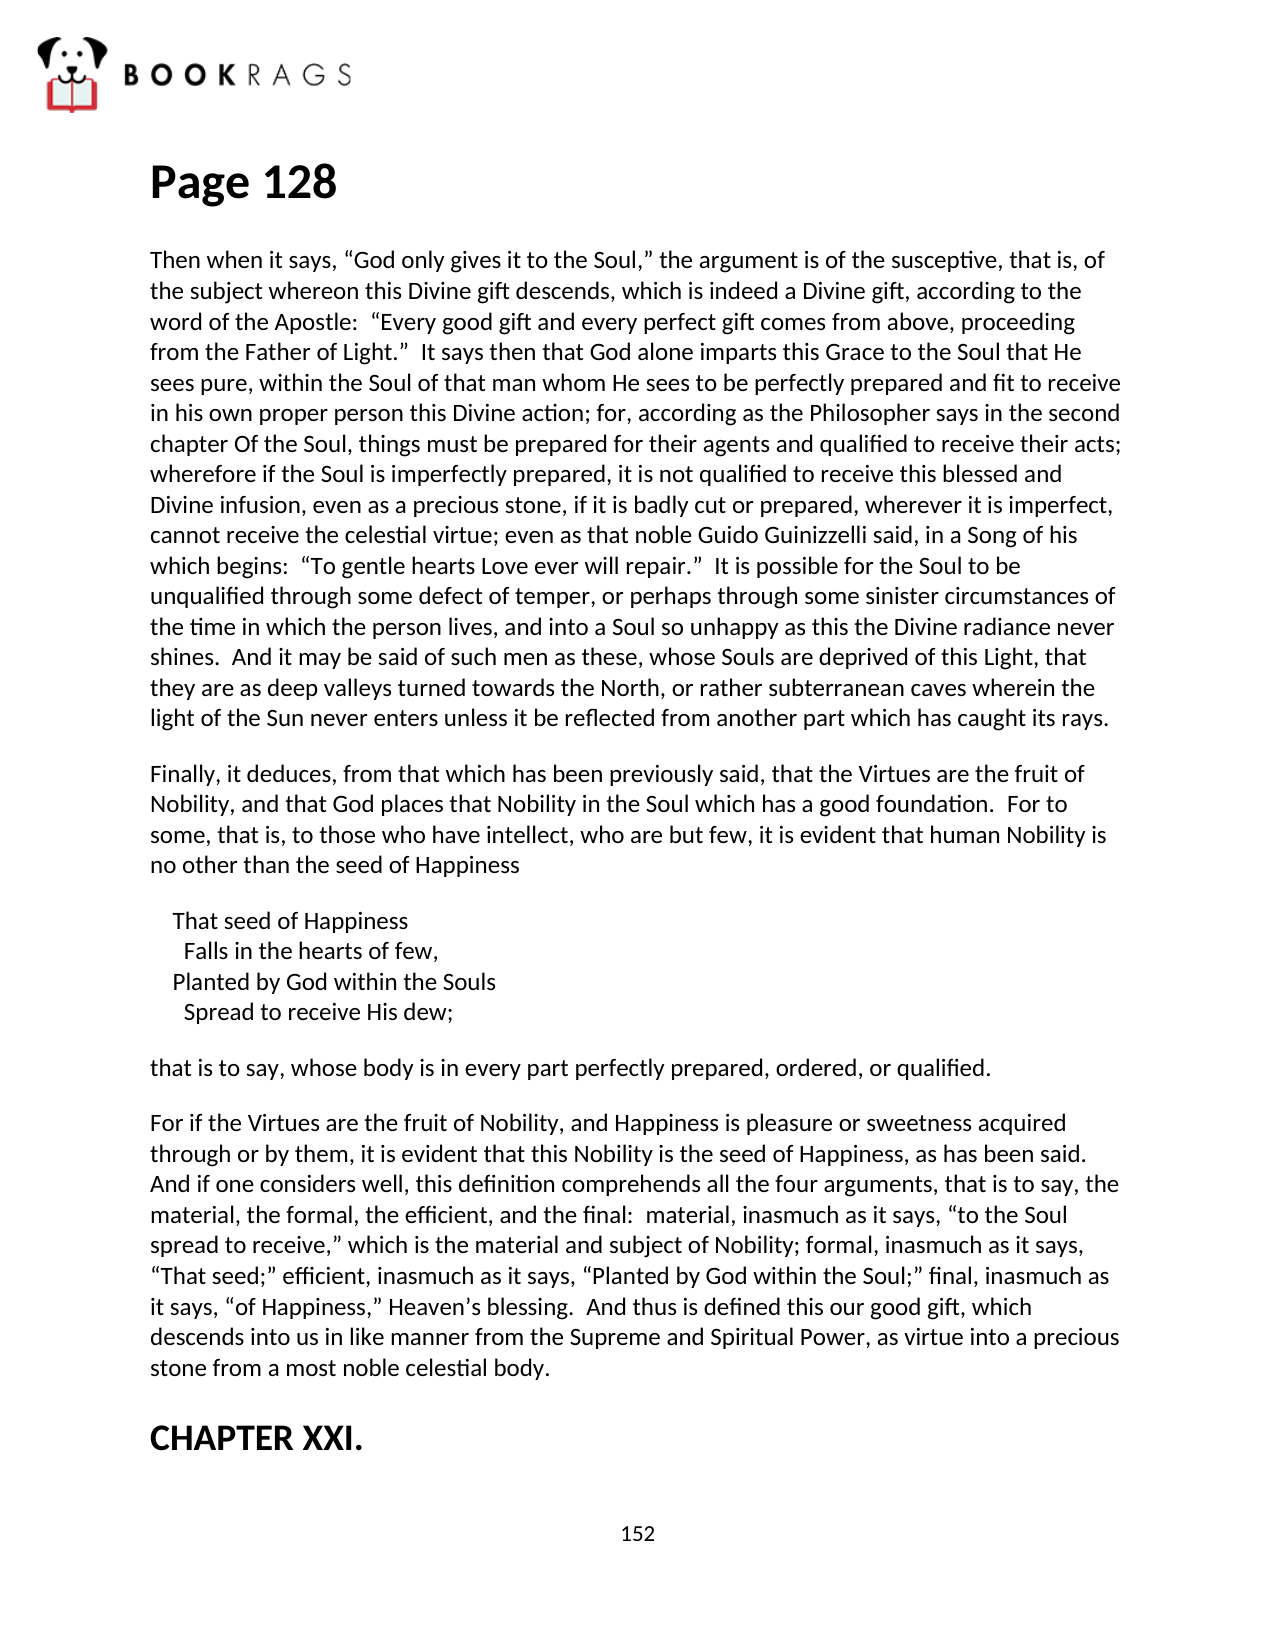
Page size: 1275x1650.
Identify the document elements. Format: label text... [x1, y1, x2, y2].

text Then when it says, “God only gives it to the Soul,” the argument is of the susceptive, that is, of the subject whereon this Divine gift descends, which is indeed a Divine gift, according to the word of the Apostle: “Every good gift and every perfect gift comes from above, proceeding from the Father of Light.” It says then that God alone imparts this Grace to the Soul that He sees pure, within the Soul of that man whom He sees to be perfectly prepared and fit to receive in his own proper person this Divine action; for, according as the Philosopher says in the second chapter Of the Soul, things must be prepared for their agents and qualified to receive their acts; wherefore if the Soul is imperfectly prepared, it is not qualified to receive this blessed and Divine infusion, even as a precious stone, if it is badly cut or prepared, wherever it is imperfect, cannot receive the celestial virtue; even as that noble Guido Guinizzelli said, in a Song of his which begins: “To gentle hearts Love ever will repair.” It is possible for the Soul to be unqualified through some defect of temper, or perhaps through some sinister circumstances of the time in which the person lives, and into a Soul so unhappy as this the Divine radiance never shines. And it may be said of such men as these, whose Souls are deprived of this Light, that they are as deep valleys turned towards the North, or rather subterranean caves wherein the light of the Sun never enters unless it be reflected from another part which has caught its rays. [150, 244, 1125, 733]
picture [37, 37, 351, 113]
text that is to say, whose body is in every part perfectly prepared, ordered, or qualified. [150, 1052, 1125, 1083]
text Page 128 [150, 150, 1125, 211]
text CHAPTER XXI. [150, 1413, 1125, 1459]
text Finally, it deduces, from that which has been previously said, that the Virtues are the fruit of Nobility, and that God places that Nobility in the Soul which has a good foundation. For to some, that is, to those who have intellect, who are but few, it is evident that human Nobility is no other than the seed of Happiness [150, 758, 1125, 880]
text For if the Virtues are the fruit of Nobility, and Happiness is pleasure or sweetness acquired through or by them, it is evident that this Nobility is the seed of Happiness, as has been said. And if one considers well, this definition comprehends all the four arguments, that is to say, the material, the formal, the efficient, and the final: material, inasmuch as it says, “to the Soul spread to receive,” which is the material and subject of Nobility; formal, inasmuch as it says, “That seed;” efficient, inasmuch as it says, “Planted by God within the Soul;” final, inasmuch as it says, “of Happiness,” Heaven’s blessing. And thus is defined this our good gift, which descends into us in like manner from the Supreme and Spiritual Power, as virtue into a precious stone from a most noble celestial body. [150, 1108, 1125, 1382]
text That seed of Happiness Falls in the hearts of few, Planted by God within the Souls Spread to receive His dew; [150, 905, 1125, 1027]
